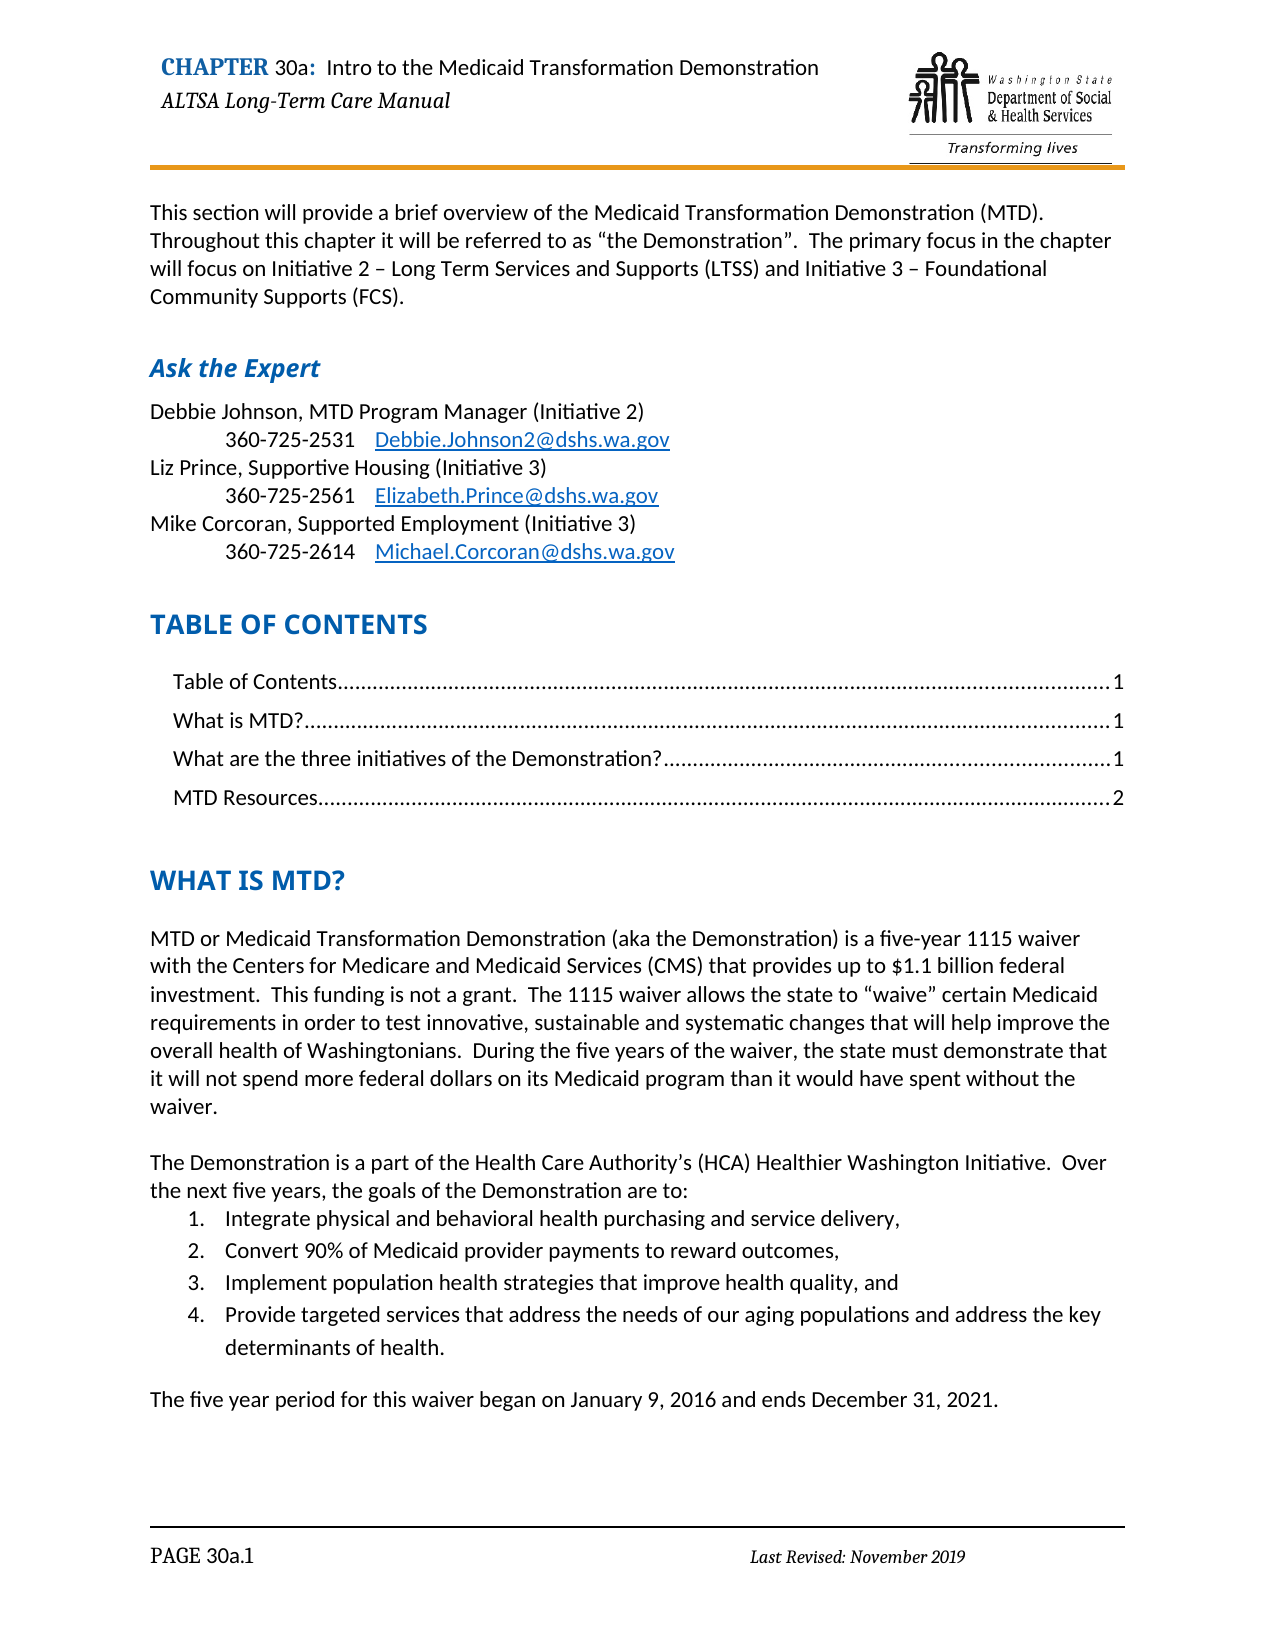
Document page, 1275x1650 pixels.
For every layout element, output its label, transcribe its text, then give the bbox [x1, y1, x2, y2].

text This section will provide a brief overview of the Medicaid Transformation Demonstration (MTD). Throughout this chapter it will be referred to as “the Demonstration”. The primary focus in the chapter will focus on Initiative 2 – Long Term Services and Supports (LTSS) and Initiative 3 – Foundational Community Supports (FCS). [150, 198, 1125, 310]
picture [907, 52, 1113, 165]
text The Demonstration is a part of the Health Care Authority’s (HCA) Healthier Washington Initiative. Over the next five years, the goals of the Demonstration are to: [150, 1148, 1125, 1204]
subtitle Ask the Expert [150, 350, 1125, 384]
list Convert 90% of Medicaid provider payments to reward outcomes, [187, 1236, 1125, 1264]
text 360-725-2531 Debbie.Johnson2@dshs.wa.gov [150, 425, 1125, 453]
text MTD or Medicaid Transformation Demonstration (aka the Demonstration) is a five-year 1115 waiver with the Centers for Medicare and Medicaid Services (CMS) that provides up to $1.1 billion federal investment. This funding is not a grant. The 1115 waiver allows the state to “waive” certain Medicaid requirements in order to test innovative, sustainable and systematic changes that will help improve the overall health of Washingtonians. During the five years of the waiver, the state must demonstrate that it will not spend more federal dollars on its Medicaid program than it would have spent without the waiver. [150, 924, 1125, 1120]
text Liz Prince, Supportive Housing (Initiative 3) [150, 453, 1125, 481]
list Implement population health strategies that improve health quality, and [187, 1268, 1125, 1296]
text 360-725-2561 Elizabeth.Prince@dshs.wa.gov [150, 481, 1125, 509]
list Provide targeted services that address the needs of our aging populations and address the key determinants of health. [187, 1300, 1125, 1361]
text The five year period for this waiver began on January 9, 2016 and ends December 31, 2021. [150, 1386, 1125, 1414]
subtitle What is MTD? [150, 862, 1125, 899]
list Integrate physical and behavioral health purchasing and service delivery, [187, 1204, 1125, 1232]
text Debbie Johnson, MTD Program Manager (Initiative 2) [150, 397, 1125, 425]
text Mike Corcoran, Supported Employment (Initiative 3) [150, 509, 1125, 537]
text 360-725-2614 Michael.Corcoran@dshs.wa.gov [150, 537, 1125, 565]
